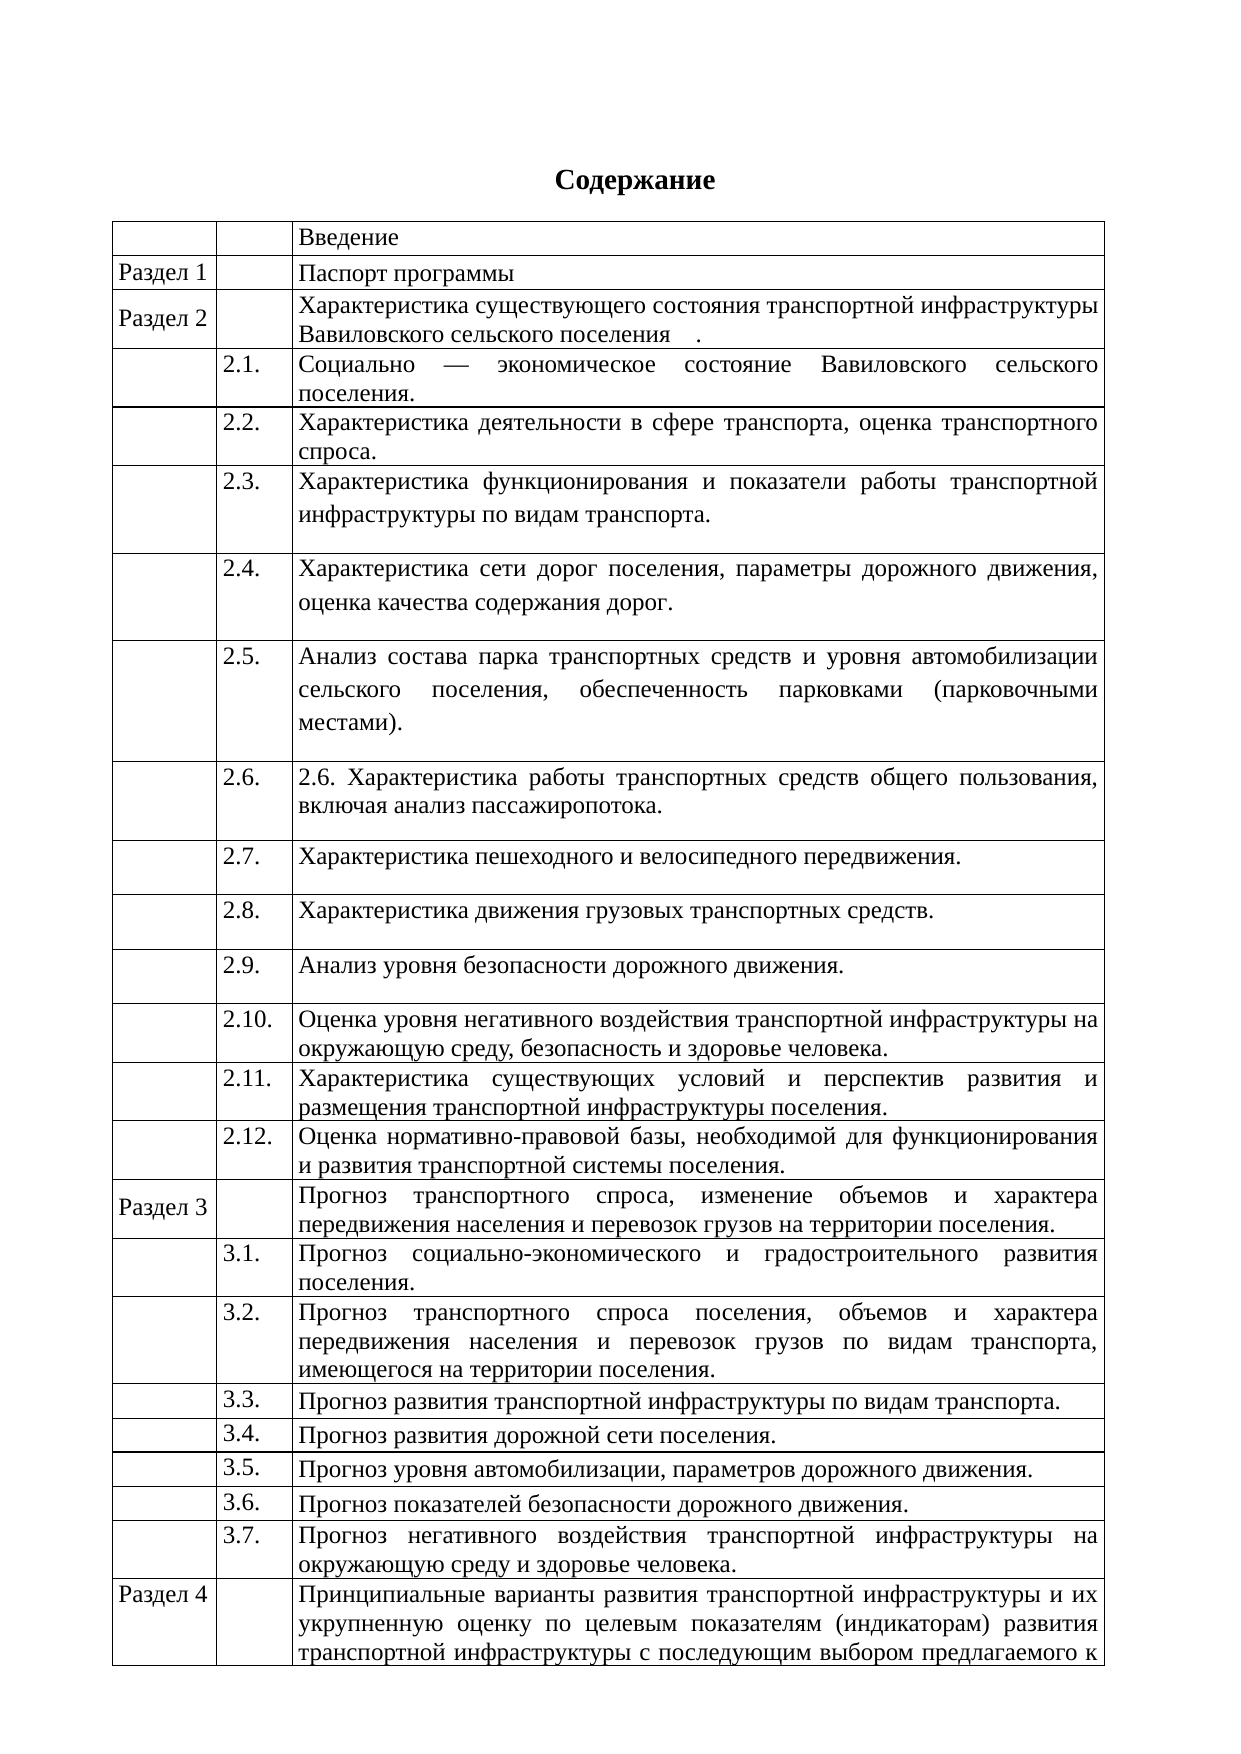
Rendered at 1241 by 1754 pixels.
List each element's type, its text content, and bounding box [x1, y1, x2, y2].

table_cell [113, 1521, 216, 1578]
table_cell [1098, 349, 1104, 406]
table_cell 3.5. [217, 1453, 292, 1486]
table_header [217, 222, 292, 255]
table_cell Паспорт программы [293, 256, 1104, 289]
table_cell [217, 290, 292, 348]
table_cell Прогноз транспортного спроса поселения, объемов и характера передвижения населения и перевозок грузов по видам транспорта, имеющегося на территории поселения. [293, 1297, 1104, 1383]
table_cell [113, 762, 216, 840]
table_cell [113, 1419, 216, 1451]
table_cell [113, 1239, 216, 1296]
table_cell [113, 466, 216, 552]
table_cell Прогноз развития транспортной инфраструктуры по видам транспорта. [293, 1384, 1104, 1417]
table_cell Раздел 4 [113, 1579, 216, 1665]
table_cell 2.4. [217, 554, 292, 640]
table_cell 2.8. [217, 895, 292, 949]
table_cell [113, 1384, 216, 1417]
table_cell Прогноз показателей безопасности дорожного движения. [293, 1487, 1104, 1519]
table_cell 2.7. [217, 841, 292, 894]
table_cell 3.6. [217, 1487, 292, 1519]
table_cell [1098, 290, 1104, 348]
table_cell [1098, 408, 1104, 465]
table_cell [113, 1063, 216, 1120]
table_cell Прогноз развития дорожной сети поселения. [293, 1419, 1104, 1451]
table_cell 2.5. [217, 641, 292, 761]
table_cell Оценка нормативно-правовой базы, необходимой для функционирования и развития транспортной системы поселения. [293, 1121, 1104, 1179]
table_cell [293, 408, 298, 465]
table_cell 2.6. Характеристика работы транспортных средств общего пользования, включая анализ пассажиропотока. [293, 762, 1104, 840]
table_cell [217, 256, 292, 289]
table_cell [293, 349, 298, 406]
table_cell Анализ состава парка транспортных средств и уровня автомобилизации сельского поселения, обеспеченность парковками (парковочными местами). [293, 641, 1104, 761]
table_cell Раздел 3 [113, 1180, 216, 1237]
table_cell Характеристика функционирования и показатели работы транспортной инфраструктуры по видам транспорта. [293, 466, 1104, 552]
table_cell 2.10. [217, 1004, 292, 1062]
table_cell [217, 1180, 292, 1237]
table_cell Прогноз транспортного спроса, изменение объемов и характера передвижения населения и перевозок грузов на территории поселения. [293, 1180, 1104, 1237]
table_cell Прогноз негативного воздействия транспортной инфраструктуры на окружающую среду и здоровье человека. [293, 1521, 1104, 1578]
table_cell [113, 1121, 216, 1179]
table_cell [113, 408, 216, 465]
table_cell Прогноз социально-экономического и градостроительного развития поселения. [293, 1239, 1104, 1296]
table_cell Оценка уровня негативного воздействия транспортной инфраструктуры на окружающую среду, безопасность и здоровье человека. [293, 1004, 1104, 1062]
table_cell 2.12. [217, 1121, 292, 1179]
table_cell [113, 554, 216, 640]
table_cell Характеристика существующих условий и перспектив развития и размещения транспортной инфраструктуры поселения. [293, 1063, 1104, 1120]
table_cell [113, 1487, 216, 1519]
table_cell 3.1. [217, 1239, 292, 1296]
table_cell [113, 1004, 216, 1062]
table_cell [113, 895, 216, 949]
table_cell Характеристика пешеходного и велосипедного передвижения. [293, 841, 1104, 894]
table_cell 2.11. [217, 1063, 292, 1120]
table_cell Раздел 2 [113, 290, 216, 348]
table_cell 3.4. [217, 1419, 292, 1451]
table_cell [293, 1579, 1104, 1665]
table_cell Характеристика движения грузовых транспортных средств. [293, 895, 1104, 949]
table_header Введение [293, 222, 1104, 255]
table_cell Прогноз уровня автомобилизации, параметров дорожного движения. [293, 1453, 1104, 1486]
table_cell 2.6. [217, 762, 292, 840]
table_cell 3.2. [217, 1297, 292, 1383]
table_cell 2.1. [217, 349, 292, 406]
table_cell Раздел 1 [113, 256, 216, 289]
table_cell [113, 1297, 216, 1383]
table_cell Анализ уровня безопасности дорожного движения. [293, 950, 1104, 1003]
table_cell [113, 641, 216, 761]
table_header [113, 222, 216, 255]
table_cell [113, 349, 216, 406]
table_cell 3.7. [217, 1521, 292, 1578]
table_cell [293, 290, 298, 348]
table_cell 2.2. [217, 408, 292, 465]
table_cell [217, 1579, 292, 1665]
table_cell [113, 1453, 216, 1486]
table_cell 2.3. [217, 466, 292, 552]
table_cell [113, 950, 216, 1003]
table_cell [113, 841, 216, 894]
text Содержание [118, 162, 1152, 195]
table_cell Характеристика сети дорог поселения, параметры дорожного движения, оценка качества содержания дорог. [293, 554, 1104, 640]
table_cell 2.9. [217, 950, 292, 1003]
table_cell 3.3. [217, 1384, 292, 1417]
